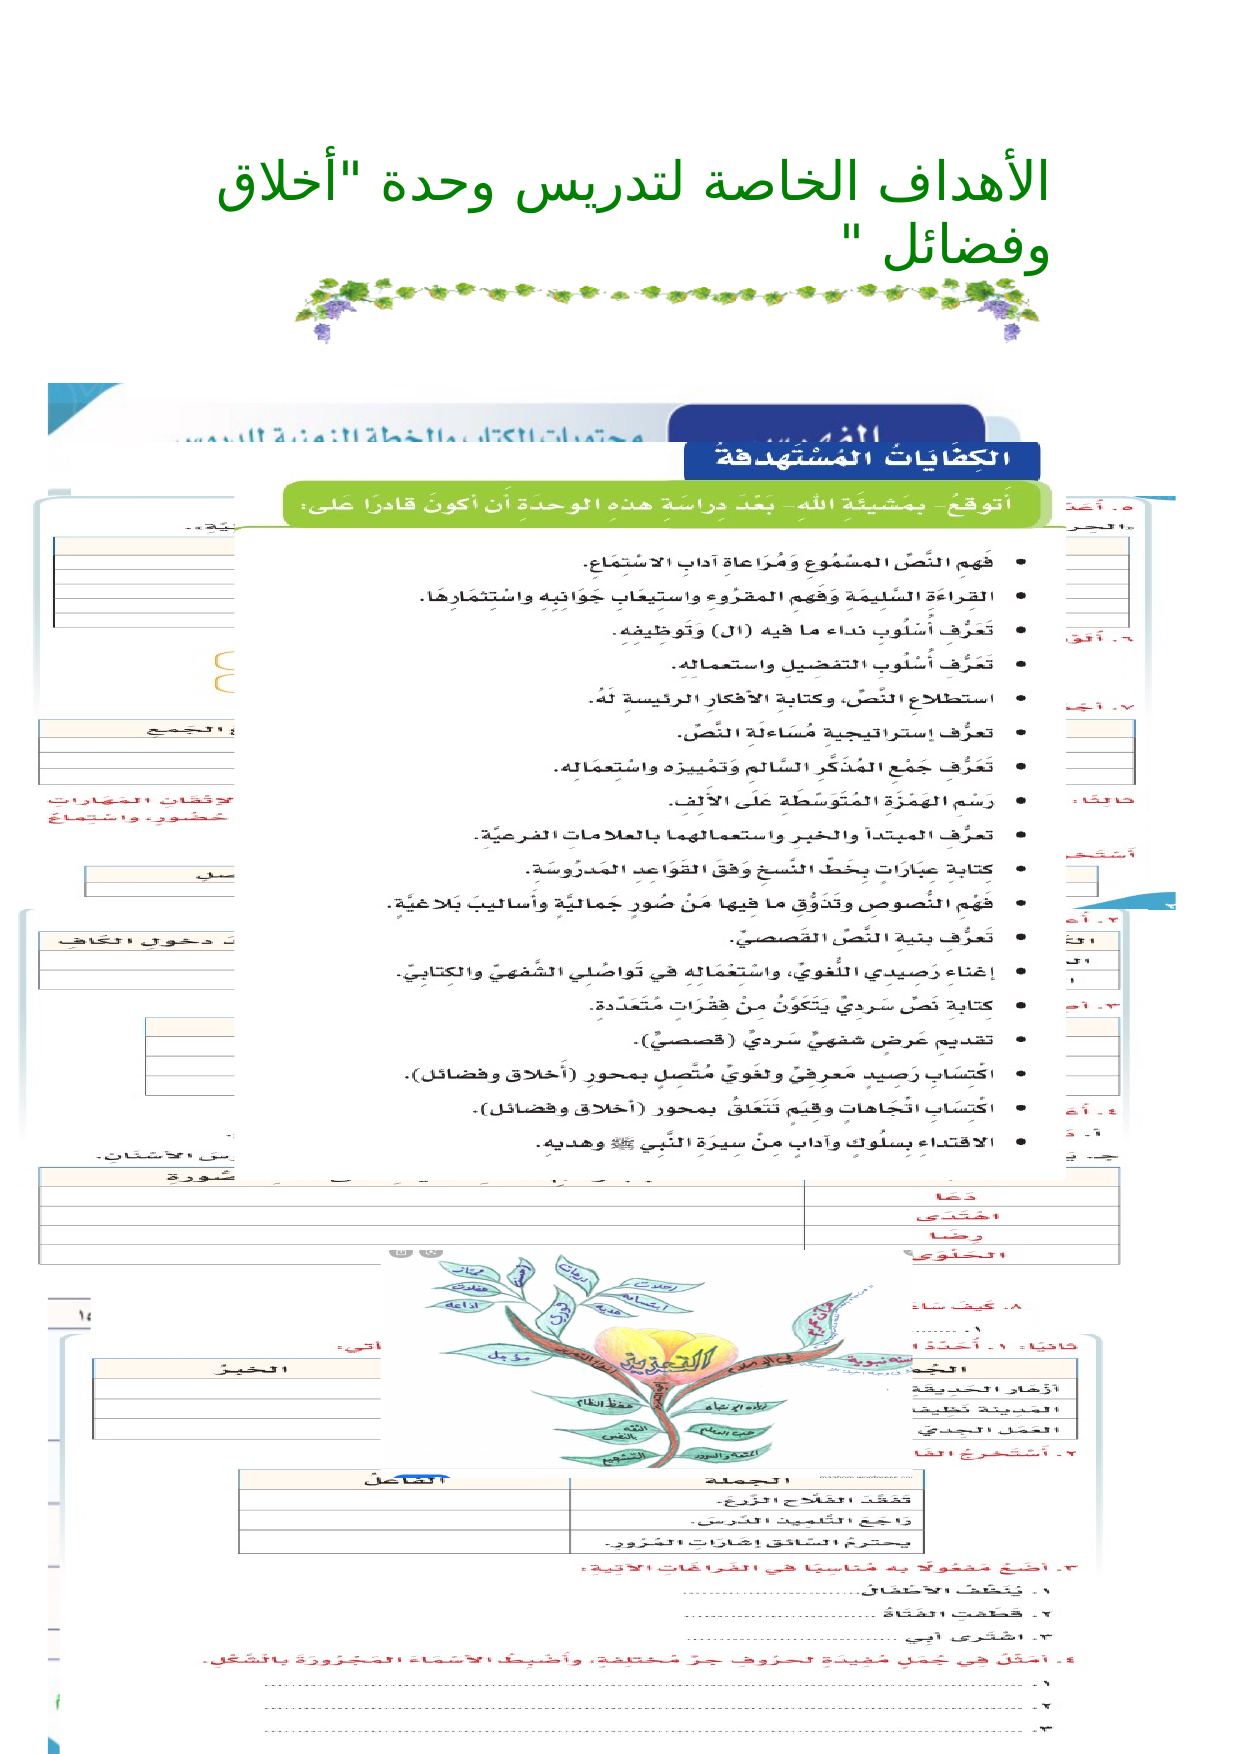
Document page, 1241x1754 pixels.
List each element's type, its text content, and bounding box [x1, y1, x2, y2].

text الأهداف الخاصة لتدريس وحدة "أخلاق وفضائل " [187, 150, 1053, 276]
picture [286, 276, 1053, 351]
picture [17, 383, 1176, 1754]
